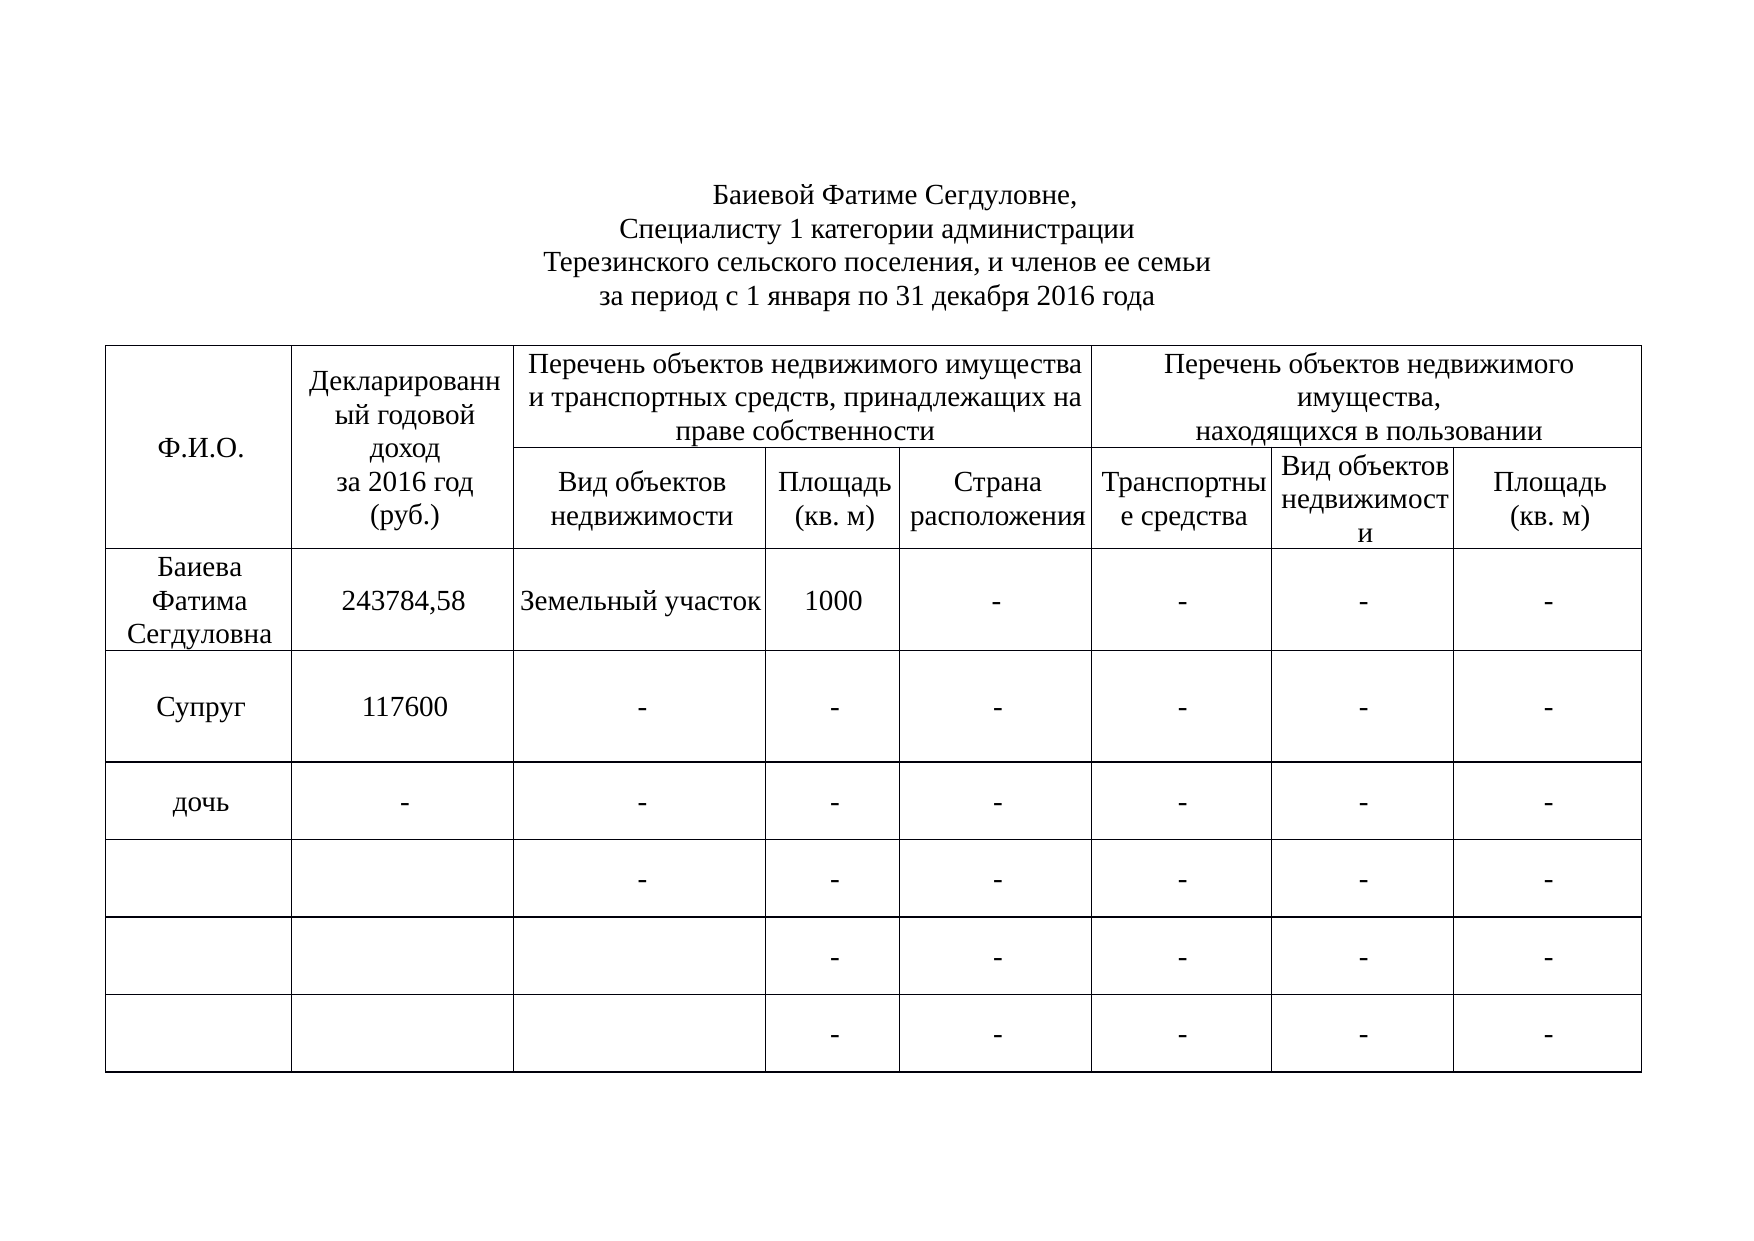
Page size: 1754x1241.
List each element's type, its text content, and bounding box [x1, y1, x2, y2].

table_cell Площадь (кв. м) [766, 448, 899, 548]
table_cell - [900, 763, 1091, 839]
table_cell - [1092, 995, 1271, 1071]
table_cell - [766, 995, 899, 1071]
table_cell - [1092, 763, 1271, 839]
table_cell - [1092, 651, 1271, 761]
table_cell - [1272, 995, 1453, 1071]
table_cell 243784,58 [292, 549, 513, 650]
table_cell Площадь (кв. м) [1454, 448, 1641, 548]
table_cell дочь [106, 763, 291, 839]
table_cell - [1092, 840, 1271, 916]
table_cell - [766, 840, 899, 916]
table_cell - [766, 651, 899, 761]
table_cell [292, 840, 513, 916]
table_cell Транспортные средства [1092, 448, 1271, 548]
table_cell - [1272, 651, 1453, 761]
table_cell - [1454, 651, 1641, 761]
table_cell - [292, 763, 513, 839]
table_cell - [514, 651, 765, 761]
table_cell [514, 995, 765, 1071]
table_header Перечень объектов недвижимого имущества и транспортных средств, принадлежащих на праве собственности [514, 346, 1091, 447]
table_cell Вид объектов недвижимости [514, 448, 765, 548]
table_cell - [766, 918, 899, 994]
table_cell - [900, 918, 1091, 994]
table_cell - [1092, 918, 1271, 994]
table_header Декларированный годовой доход за 2016 год (руб.) [292, 346, 513, 548]
table_cell [106, 840, 291, 916]
table_cell 1000 [766, 549, 899, 650]
text Специалисту 1 категории администрации [118, 211, 1636, 244]
table_cell Супруг [106, 651, 291, 761]
table_cell - [1272, 840, 1453, 916]
table_cell - [1454, 840, 1641, 916]
table_cell - [1272, 763, 1453, 839]
table_cell - [900, 995, 1091, 1071]
table_cell - [1272, 918, 1453, 994]
table_cell - [514, 840, 765, 916]
table_cell Баиева Фатима Сегдуловна [106, 549, 291, 650]
table_cell - [1272, 549, 1453, 650]
table_cell 117600 [292, 651, 513, 761]
table_cell - [1092, 549, 1271, 650]
table_cell [106, 918, 291, 994]
table_cell - [1454, 763, 1641, 839]
table_cell - [1454, 918, 1641, 994]
table_cell [514, 918, 765, 994]
table_cell - [1454, 995, 1641, 1071]
table_cell Вид объектов недвижимости [1272, 448, 1453, 548]
table_cell - [900, 549, 1091, 650]
table_cell [292, 918, 513, 994]
table_cell - [766, 763, 899, 839]
table_header Ф.И.О. [106, 346, 291, 548]
text Баиевой Фатиме Сегдуловне, [118, 177, 1671, 211]
table_cell - [1454, 549, 1641, 650]
table_cell - [900, 840, 1091, 916]
table_cell [292, 995, 513, 1071]
table_cell [106, 995, 291, 1071]
text Терезинского сельского поселения, и членов ее семьи [118, 244, 1636, 278]
table_cell Страна расположения [900, 448, 1091, 548]
text за период с 1 января по 31 декабря 2016 года [118, 278, 1636, 311]
table_cell Земельный участок [514, 549, 765, 650]
table_header Перечень объектов недвижимого имущества, находящихся в пользовании [1092, 346, 1641, 447]
table_cell - [900, 651, 1091, 761]
table_cell - [514, 763, 765, 839]
